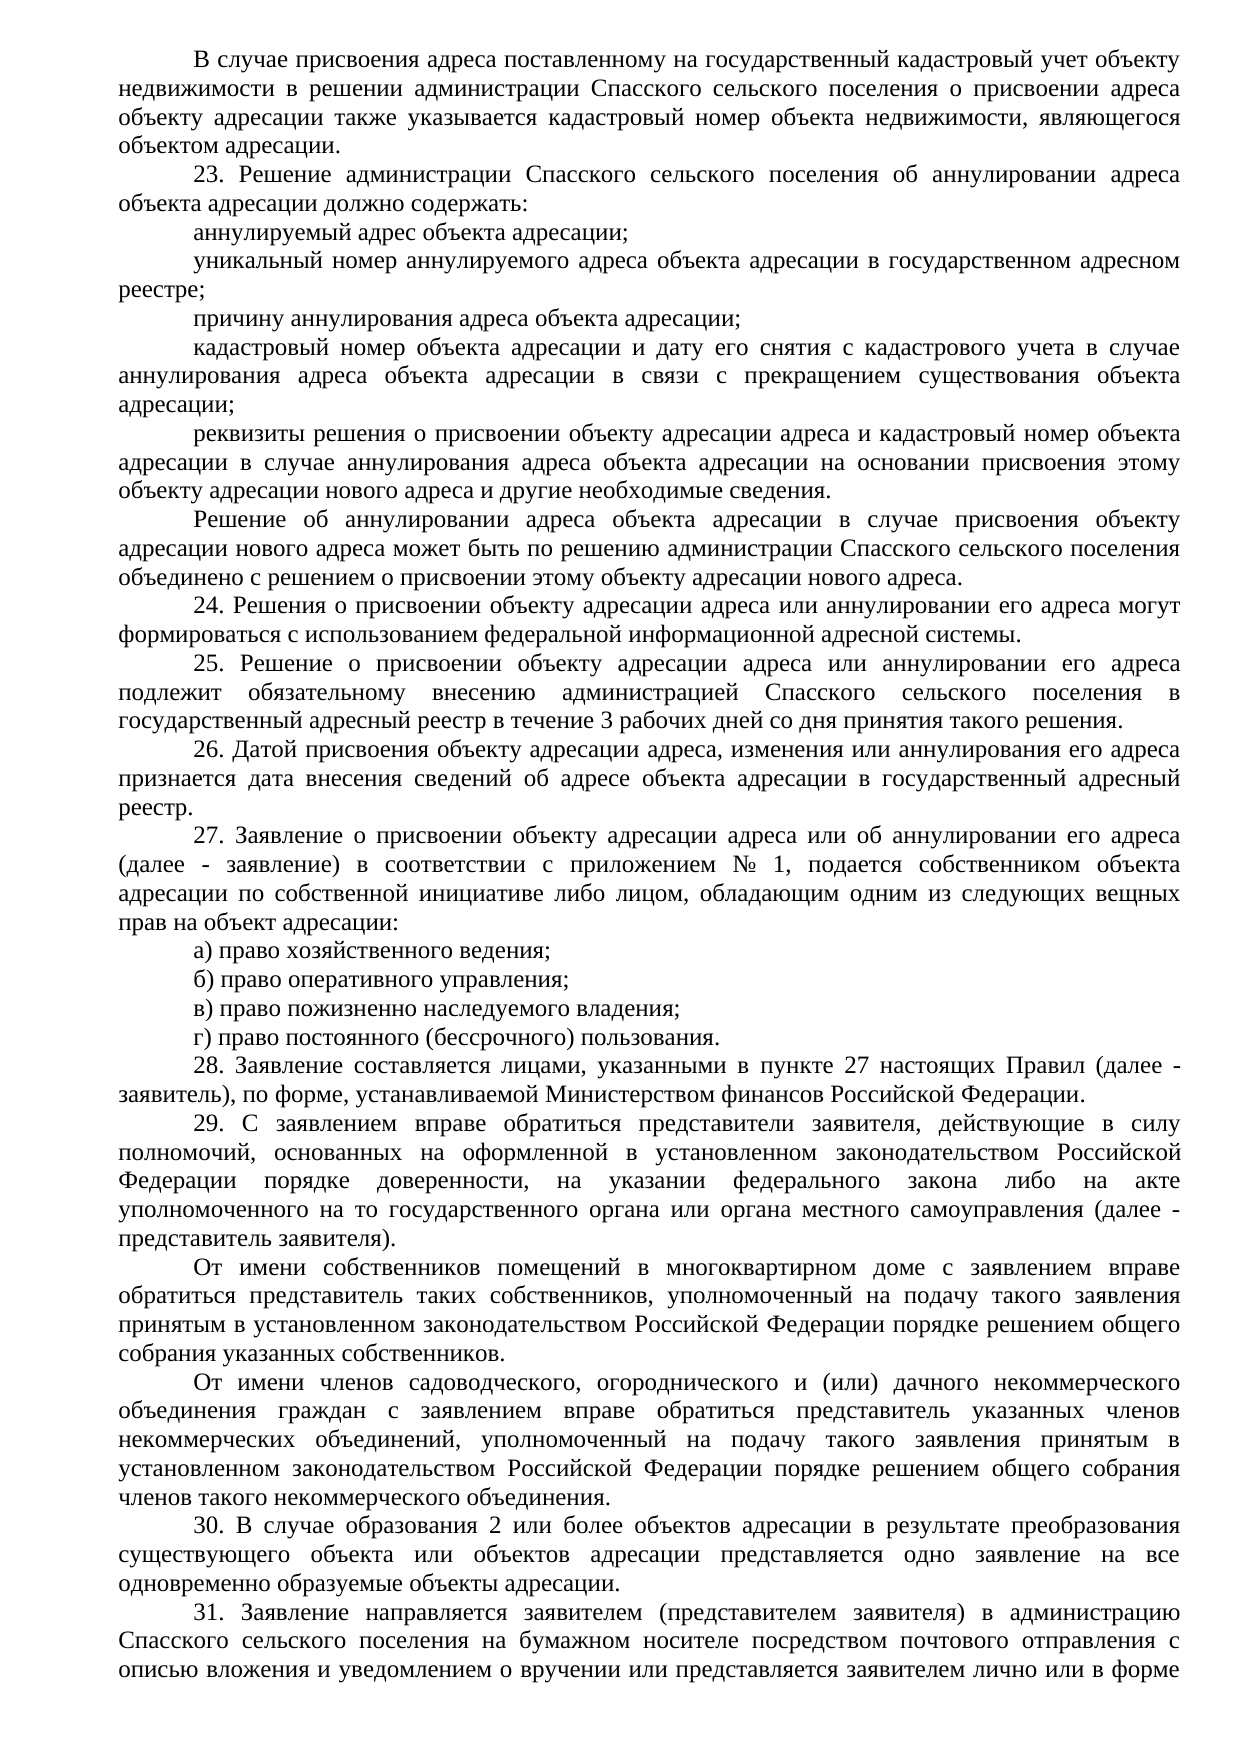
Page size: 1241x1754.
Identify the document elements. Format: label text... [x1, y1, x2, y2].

text г) право постоянного (бессрочного) пользования. [118, 1022, 1181, 1051]
text б) право оперативного управления; [118, 964, 1181, 993]
text уникальный номер аннулируемого адреса объекта адресации в государственном адресном реестре; [118, 246, 1181, 303]
text В случае присвоения адреса поставленному на государственный кадастровый учет объекту недвижимости в решении администрации Спасского сельского поселения о присвоении адреса объекту адресации также указывается кадастровый номер объекта недвижимости, являющегося объектом адресации. [118, 44, 1181, 159]
text 28. Заявление составляется лицами, указанными в пункте 27 настоящих Правил (далее - заявитель), по форме, устанавливаемой Министерством финансов Российской Федерации. [118, 1051, 1181, 1108]
text причину аннулирования адреса объекта адресации; [118, 303, 1181, 332]
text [118, 1597, 1181, 1683]
text а) право хозяйственного ведения; [118, 936, 1181, 964]
text реквизиты решения о присвоении объекту адресации адреса и кадастровый номер объекта адресации в случае аннулирования адреса объекта адресации на основании присвоения этому объекту адресации нового адреса и другие необходимые сведения. [118, 418, 1181, 504]
text 29. С заявлением вправе обратиться представители заявителя, действующие в силу полномочий, основанных на оформленной в установленном законодательством Российской Федерации порядке доверенности, на указании федерального закона либо на акте уполномоченного на то государственного органа или органа местного самоуправления (далее - представитель заявителя). [118, 1108, 1181, 1252]
text От имени собственников помещений в многоквартирном доме с заявлением вправе обратиться представитель таких собственников, уполномоченный на подачу такого заявления принятым в установленном законодательством Российской Федерации порядке решением общего собрания указанных собственников. [118, 1252, 1181, 1367]
text 24. Решения о присвоении объекту адресации адреса или аннулировании его адреса могут формироваться с использованием федеральной информационной адресной системы. [118, 591, 1181, 648]
text 23. Решение администрации Спасского сельского поселения об аннулировании адреса объекта адресации должно содержать: [118, 159, 1181, 217]
text в) право пожизненно наследуемого владения; [118, 993, 1181, 1022]
text Решение об аннулировании адреса объекта адресации в случае присвоения объекту адресации нового адреса может быть по решению администрации Спасского сельского поселения объединено с решением о присвоении этому объекту адресации нового адреса. [118, 504, 1181, 591]
text От имени членов садоводческого, огороднического и (или) дачного некоммерческого объединения граждан с заявлением вправе обратиться представитель указанных членов некоммерческих объединений, уполномоченный на подачу такого заявления принятым в установленном законодательством Российской Федерации порядке решением общего собрания членов такого некоммерческого объединения. [118, 1367, 1181, 1511]
text 30. В случае образования 2 или более объектов адресации в результате преобразования существующего объекта или объектов адресации представляется одно заявление на все одновременно образуемые объекты адресации. [118, 1511, 1181, 1597]
text 27. Заявление о присвоении объекту адресации адреса или об аннулировании его адреса (далее - заявление) в соответствии с приложением № 1, подается собственником объекта адресации по собственной инициативе либо лицом, обладающим одним из следующих вещных прав на объект адресации: [118, 821, 1181, 936]
text 25. Решение о присвоении объекту адресации адреса или аннулировании его адреса подлежит обязательному внесению администрацией Спасского сельского поселения в государственный адресный реестр в течение 3 рабочих дней со дня принятия такого решения. [118, 648, 1181, 734]
text кадастровый номер объекта адресации и дату его снятия с кадастрового учета в случае аннулирования адреса объекта адресации в связи с прекращением существования объекта адресации; [118, 332, 1181, 418]
text 26. Датой присвоения объекту адресации адреса, изменения или аннулирования его адреса признается дата внесения сведений об адресе объекта адресации в государственный адресный реестр. [118, 734, 1181, 821]
text аннулируемый адрес объекта адресации; [118, 217, 1181, 246]
